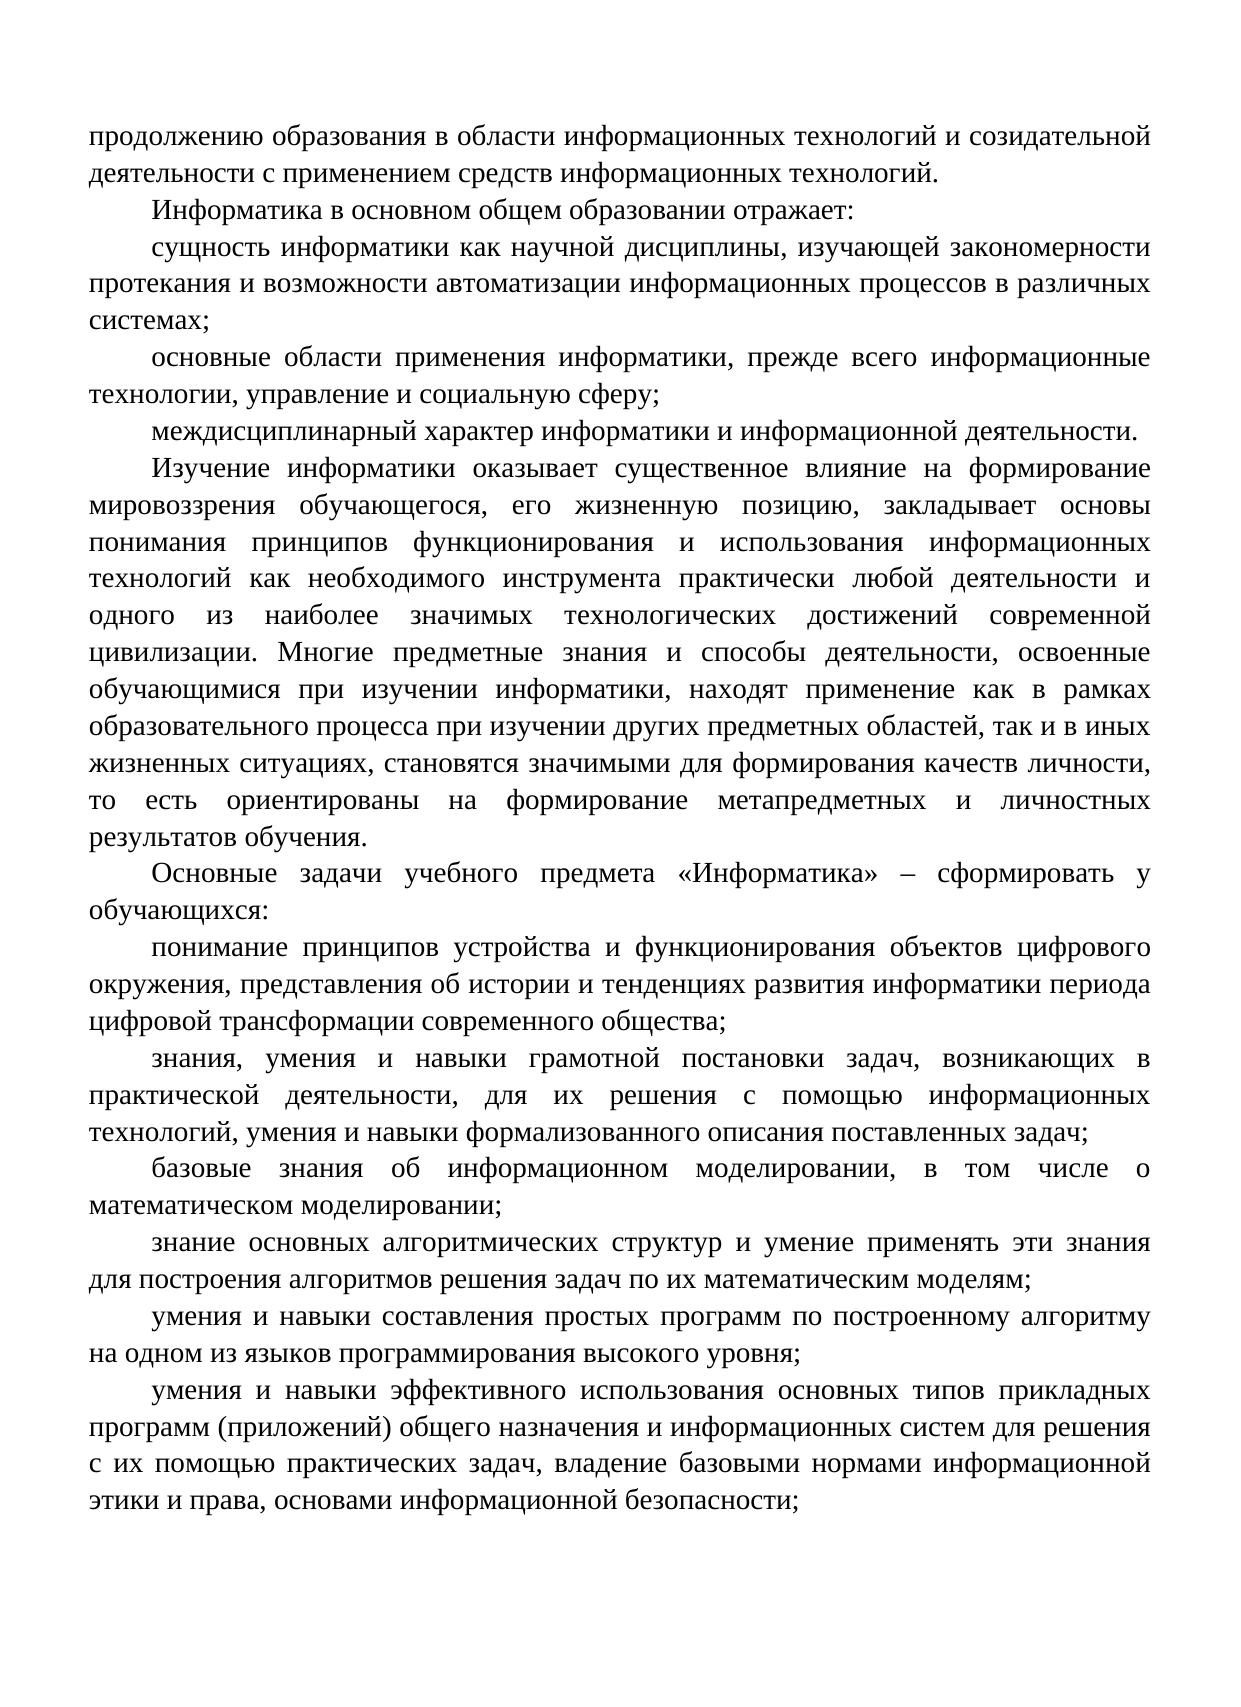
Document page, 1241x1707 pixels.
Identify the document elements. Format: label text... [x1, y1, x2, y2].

text понимание принципов устройства и функционирования объектов цифрового окружения, представления об истории и тенденциях развития информатики периода цифровой трансформации современного общества; [89, 929, 1152, 1037]
text умения и навыки эффективного использования основных типов прикладных программ (приложений) общего назначения и информационных систем для решения с их помощью практических задач, владение базовыми нормами информационной этики и права, основами информационной безопасности; [89, 1372, 1152, 1516]
text Изучение информатики оказывает существенное влияние на формирование мировоззрения обучающегося, его жизненную позицию, закладывает основы понимания принципов функционирования и использования информационных технологий как необходимого инструмента практически любой деятельности и одного из наиболее значимых технологических достижений современной цивилизации. Многие предметные знания и способы деятельности, освоенные обучающимися при изучении информатики, находят применение как в рамках образовательного процесса при изучении других предметных областей, так и в иных жизненных ситуациях, становятся значимыми для формирования качеств личности, то есть ориентированы на формирование метапредметных и личностных результатов обучения. [89, 450, 1152, 852]
text Основные задачи учебного предмета «Информатика» – сформировать у обучающихся: [89, 856, 1152, 926]
text знания, умения и навыки грамотной постановки задач, возникающих в практической деятельности, для их решения с помощью информационных технологий, умения и навыки формализованного описания поставленных задач; [89, 1040, 1152, 1147]
text основные области применения информатики, прежде всего информационные технологии, управление и социальную сферу; [89, 339, 1152, 410]
text Информатика в основном общем образовании отражает: [89, 192, 1152, 225]
text умения и навыки составления простых программ по построенному алгоритму на одном из языков программирования высокого уровня; [89, 1298, 1152, 1368]
text междисциплинарный характер информатики и информационной деятельности. [89, 413, 1152, 447]
text базовые знания об информационном моделировании, в том числе о математическом моделировании; [89, 1151, 1152, 1221]
text сущность информатики как научной дисциплины, изучающей закономерности протекания и возможности автоматизации информационных процессов в различных системах; [89, 229, 1152, 336]
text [89, 118, 1152, 188]
text знание основных алгоритмических структур и умение применять эти знания для построения алгоритмов решения задач по их математическим моделям; [89, 1224, 1152, 1295]
